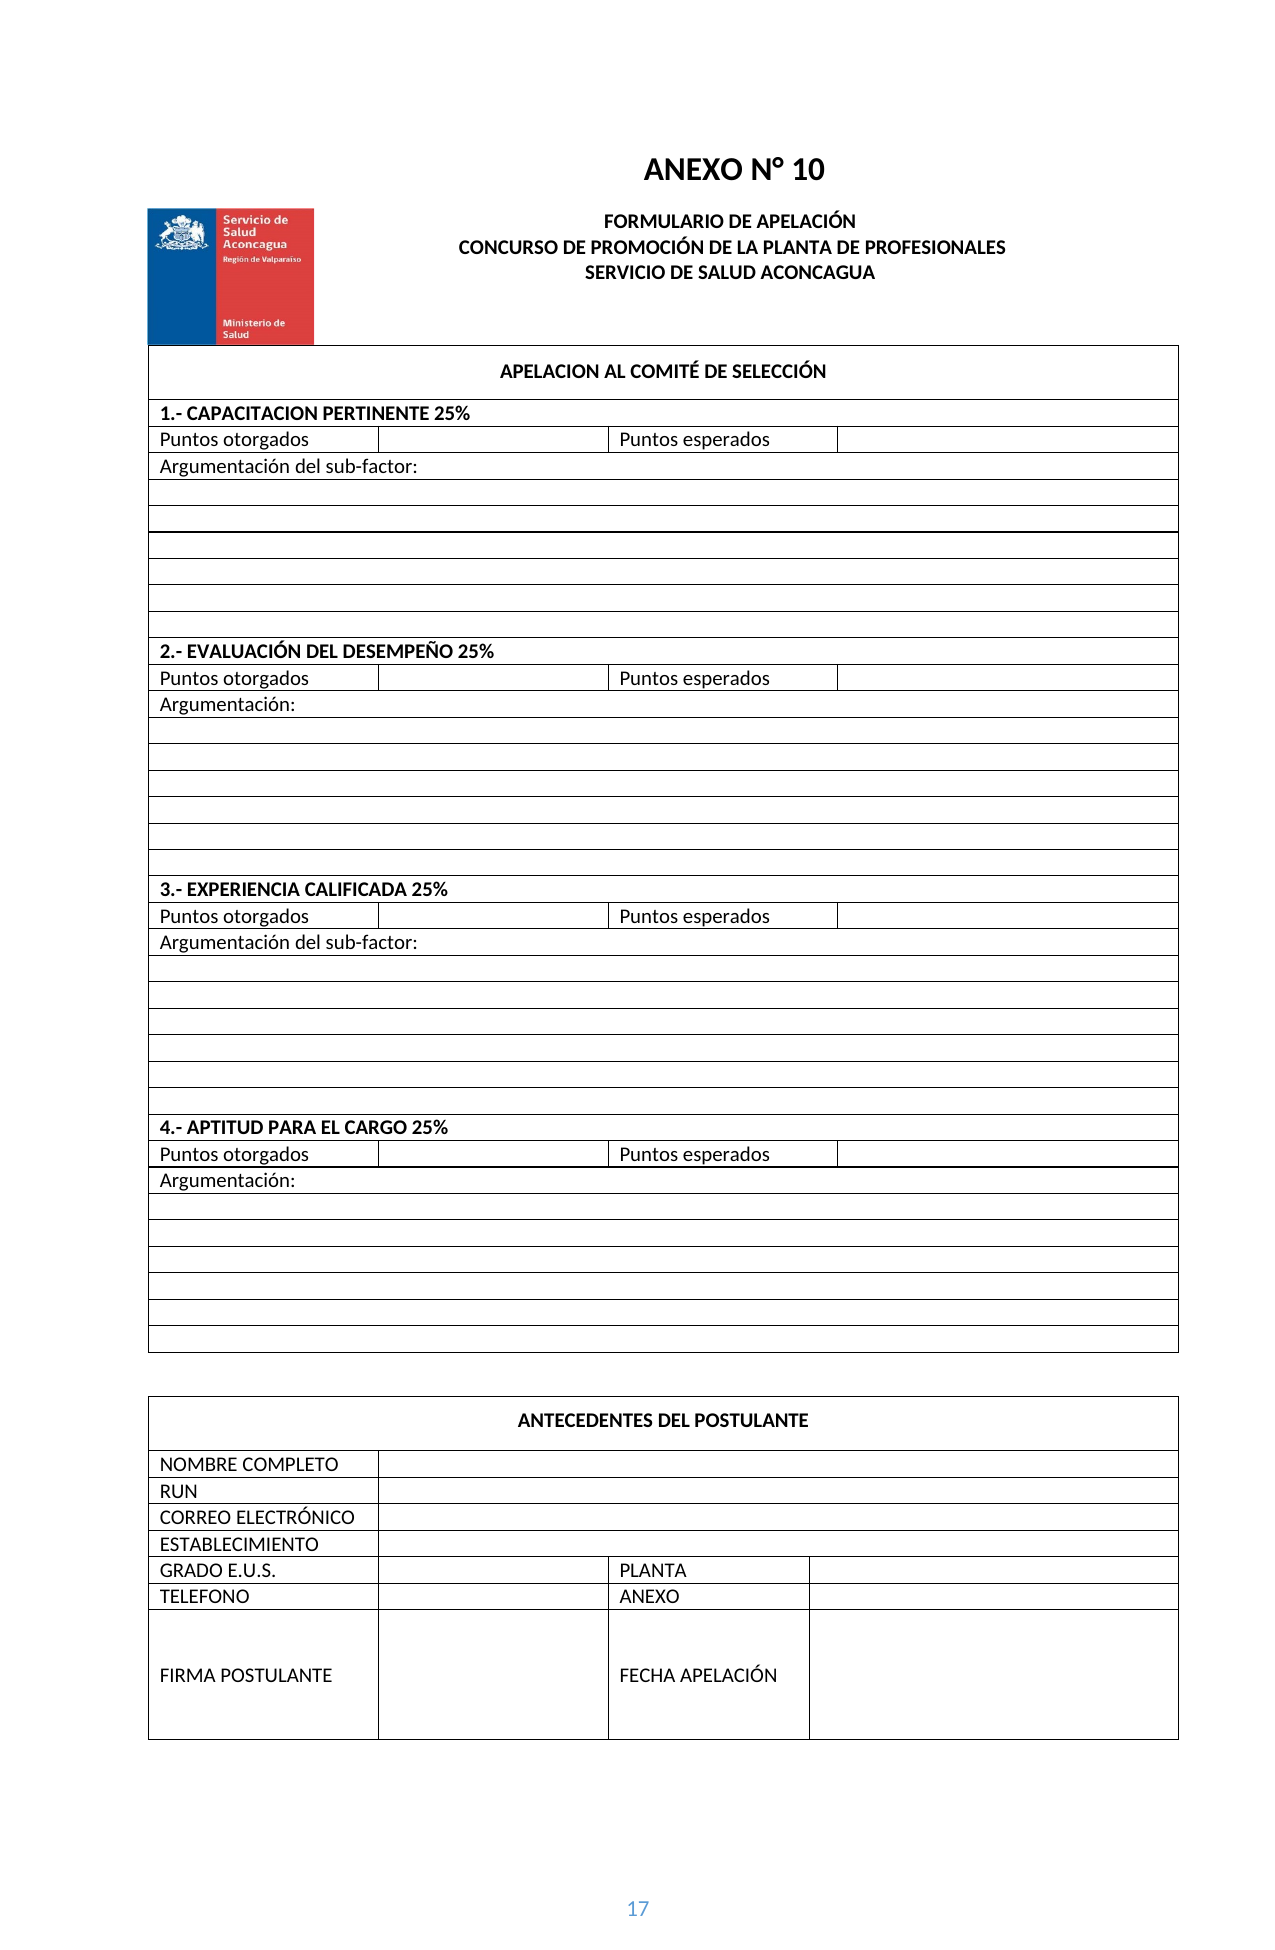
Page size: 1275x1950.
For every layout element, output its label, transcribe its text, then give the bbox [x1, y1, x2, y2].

table_cell RUN [149, 1478, 378, 1503]
table_cell [149, 956, 1178, 981]
table_cell FECHA APELACIÓN [609, 1610, 809, 1739]
table_cell [379, 1451, 1178, 1477]
table_cell Argumentación: [149, 691, 1178, 717]
table_cell Argumentación del sub-factor: [149, 453, 1178, 478]
table_cell [379, 1504, 1178, 1530]
table_cell Puntos otorgados [149, 1141, 378, 1166]
table_cell [379, 1584, 608, 1609]
table_cell CORREO ELECTRÓNICO [149, 1504, 378, 1530]
table_cell [149, 1009, 1178, 1034]
table_cell [838, 665, 1178, 690]
table_cell [149, 771, 1178, 796]
table_cell [149, 1194, 1178, 1219]
table_cell Puntos otorgados [149, 427, 378, 452]
table_cell [149, 612, 1178, 637]
table_cell [838, 1141, 1178, 1166]
table_cell [149, 480, 1178, 505]
table_cell [149, 850, 1178, 875]
table_cell [149, 1326, 1178, 1352]
text FORMULARIO DE APELACIÓN [315, 209, 1127, 234]
table_cell [379, 1531, 1178, 1556]
table_cell Puntos esperados [609, 903, 837, 928]
text SERVICIO DE SALUD ACONCAGUA [315, 259, 1127, 285]
table_cell [810, 1610, 1178, 1739]
table_cell ANEXO [609, 1584, 809, 1609]
table_cell [149, 559, 1178, 584]
table_cell Argumentación: [149, 1168, 1178, 1193]
text ANEXO N° 10 [517, 148, 1127, 188]
table_cell Argumentación del sub-factor: [149, 929, 1178, 955]
table_cell [149, 1273, 1178, 1299]
table_cell [149, 585, 1178, 611]
table_cell Puntos otorgados [149, 665, 378, 690]
picture [147, 208, 315, 345]
table_cell [149, 1088, 1178, 1113]
table_cell ESTABLECIMIENTO [149, 1531, 378, 1556]
text CONCURSO DE PROMOCIÓN DE LA PLANTA DE PROFESIONALES [315, 234, 1127, 259]
table_cell [838, 903, 1178, 928]
table_cell [838, 427, 1178, 452]
table_header APELACION AL COMITÉ DE SELECCIÓN [149, 346, 1178, 399]
table_cell [379, 1141, 608, 1166]
table_cell GRADO E.U.S. [149, 1557, 378, 1583]
table_cell [379, 665, 608, 690]
table_header ANTECEDENTES DEL POSTULANTE [149, 1397, 1178, 1450]
table_cell 4.- APTITUD PARA EL CARGO 25% [149, 1115, 1178, 1140]
table_cell Puntos otorgados [149, 903, 378, 928]
table_cell 3.- EXPERIENCIA CALIFICADA 25% [149, 876, 1178, 902]
table_cell [149, 797, 1178, 822]
table_cell FIRMA POSTULANTE [149, 1610, 378, 1739]
table_cell [379, 427, 608, 452]
table_cell 1.- CAPACITACION PERTINENTE 25% [149, 400, 1178, 426]
table_cell [379, 1478, 1178, 1503]
table_cell [379, 903, 608, 928]
table_cell [149, 1300, 1178, 1325]
table_cell [810, 1584, 1178, 1609]
table_cell Puntos esperados [609, 427, 837, 452]
table_cell NOMBRE COMPLETO [149, 1451, 378, 1477]
table_cell [149, 744, 1178, 769]
table_cell [149, 533, 1178, 558]
table_cell [379, 1610, 608, 1739]
table_cell [810, 1557, 1178, 1583]
table_cell PLANTA [609, 1557, 809, 1583]
table_cell [149, 1247, 1178, 1272]
table_cell [149, 506, 1178, 531]
table_cell [379, 1557, 608, 1583]
table_cell Puntos esperados [609, 665, 837, 690]
table_cell [149, 1062, 1178, 1087]
table_cell [149, 824, 1178, 849]
table_cell [149, 982, 1178, 1008]
table_cell 2.- EVALUACIÓN DEL DESEMPEÑO 25% [149, 638, 1178, 664]
table_cell [149, 1220, 1178, 1246]
table_cell Puntos esperados [609, 1141, 837, 1166]
table_cell [149, 1035, 1178, 1061]
table_cell [149, 718, 1178, 743]
table_cell TELEFONO [149, 1584, 378, 1609]
